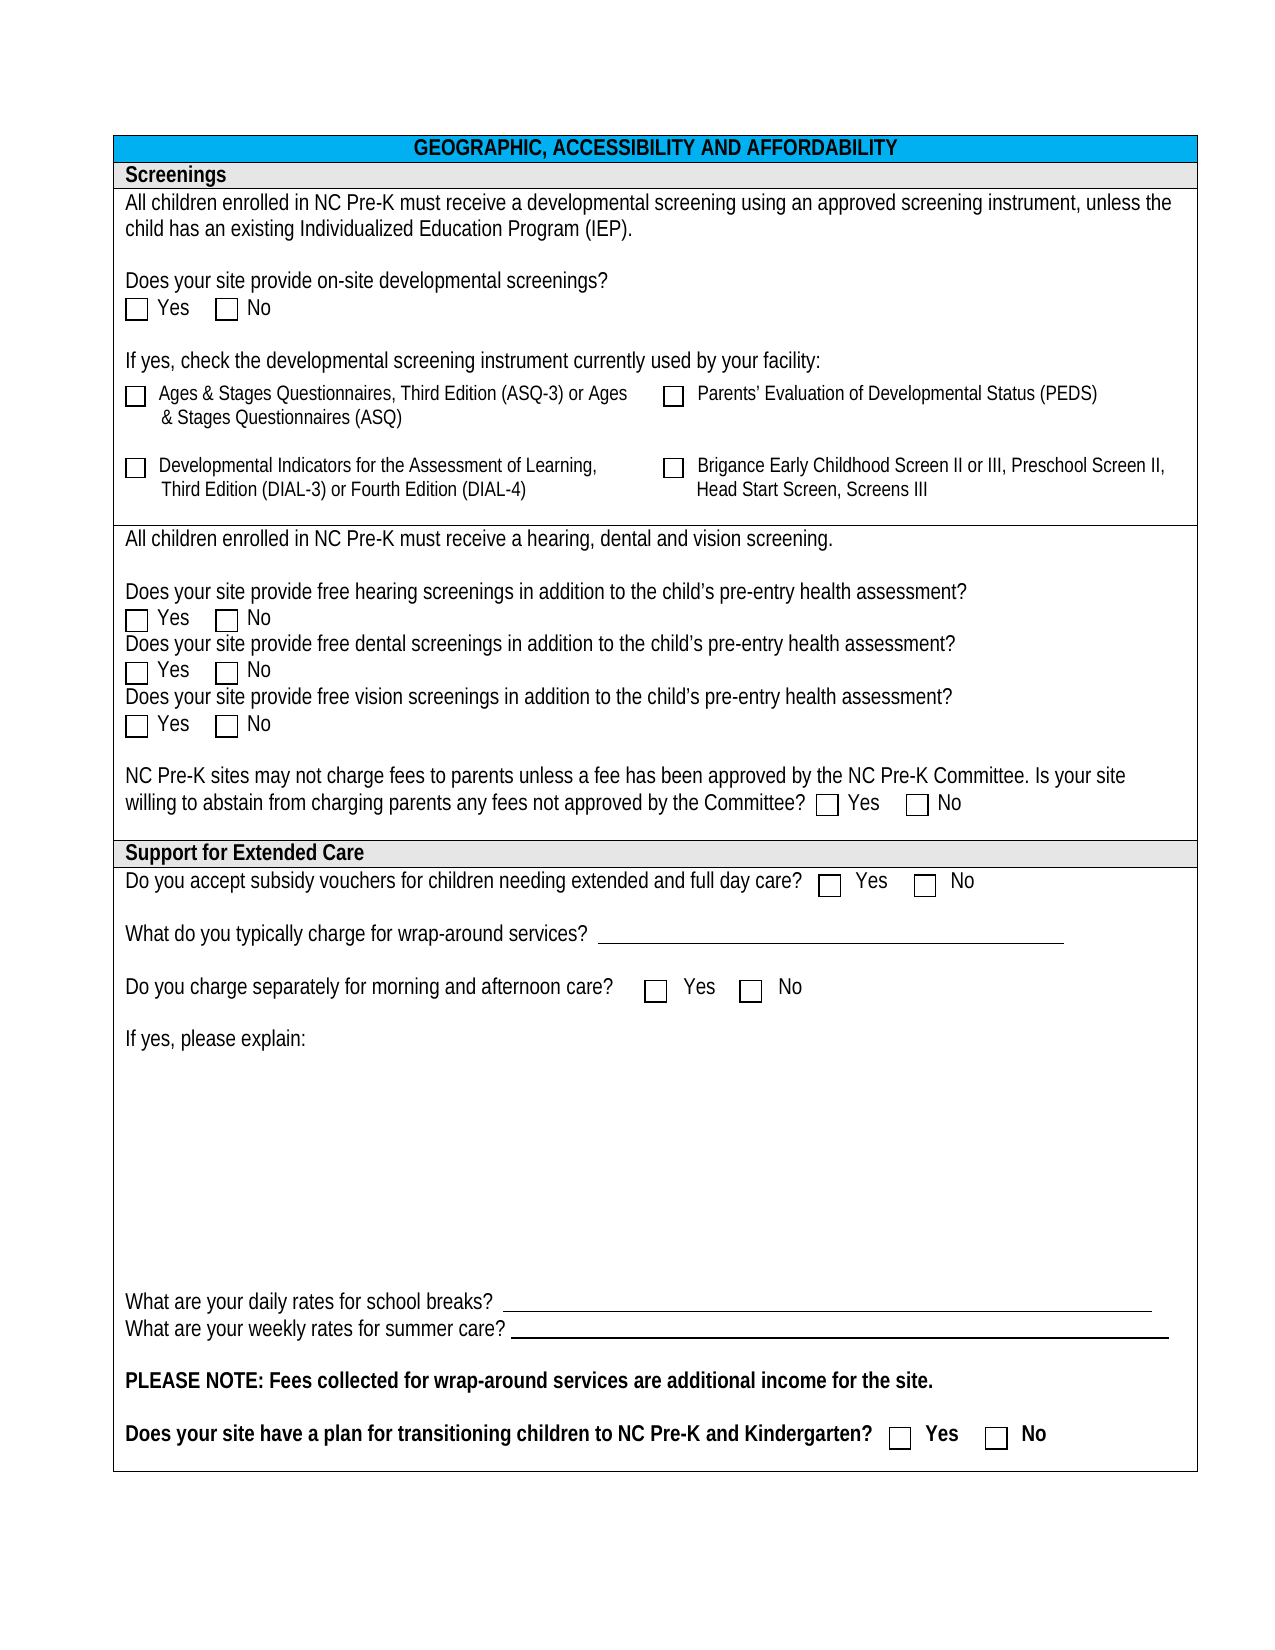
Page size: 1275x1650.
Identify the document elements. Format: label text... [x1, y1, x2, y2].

table_cell Do you accept subsidy vouchers for children needing extended and full day care? Yes No What do you typically charge for wrap-around services? Do you charge separately for morning and afternoon care? Yes No If yes, please explain: What are your daily rates for school breaks? What are your weekly rates for summer care? PLEASE NOTE: Fees collected for wrap-around services are additional income for the site. Does your site have a plan for transitioning children to NC Pre-K and Kindergarten? Yes No [114, 868, 1197, 1471]
table_cell Support for Extended Care [114, 841, 1197, 867]
table_header GEOGRAPHIC, ACCESSIBILITY AND AFFORDABILITY [114, 136, 1197, 162]
table_cell All children enrolled in NC Pre-K must receive a developmental screening using an approved screening instrument, unless the child has an existing Individualized Education Program (IEP). Does your site provide on-site developmental screenings? Yes No If yes, check the developmental screening instrument currently used by your facility: [114, 189, 1197, 377]
table_cell Screenings [114, 163, 1197, 188]
table_cell Parents’ Evaluation of Developmental Status (PEDS) Brigance Early Childhood Screen II or III, Preschool Screen II, Head Start Screen, Screens III [646, 377, 1197, 525]
table_cell All children enrolled in NC Pre-K must receive a hearing, dental and vision screening. Does your site provide free hearing screenings in addition to the child’s pre-entry health assessment? Yes No Does your site provide free dental screenings in addition to the child’s pre-entry health assessment? Yes No Does your site provide free vision screenings in addition to the child’s pre-entry health assessment? Yes No NC Pre-K sites may not charge fees to parents unless a fee has been approved by the NC Pre-K Committee. Is your site willing to abstain from charging parents any fees not approved by the Committee? Yes No [114, 526, 1197, 840]
table_cell Ages & Stages Questionnaires, Third Edition (ASQ-3) or Ages & Stages Questionnaires (ASQ) Developmental Indicators for the Assessment of Learning, Third Edition (DIAL-3) or Fourth Edition (DIAL-4) [114, 377, 646, 525]
